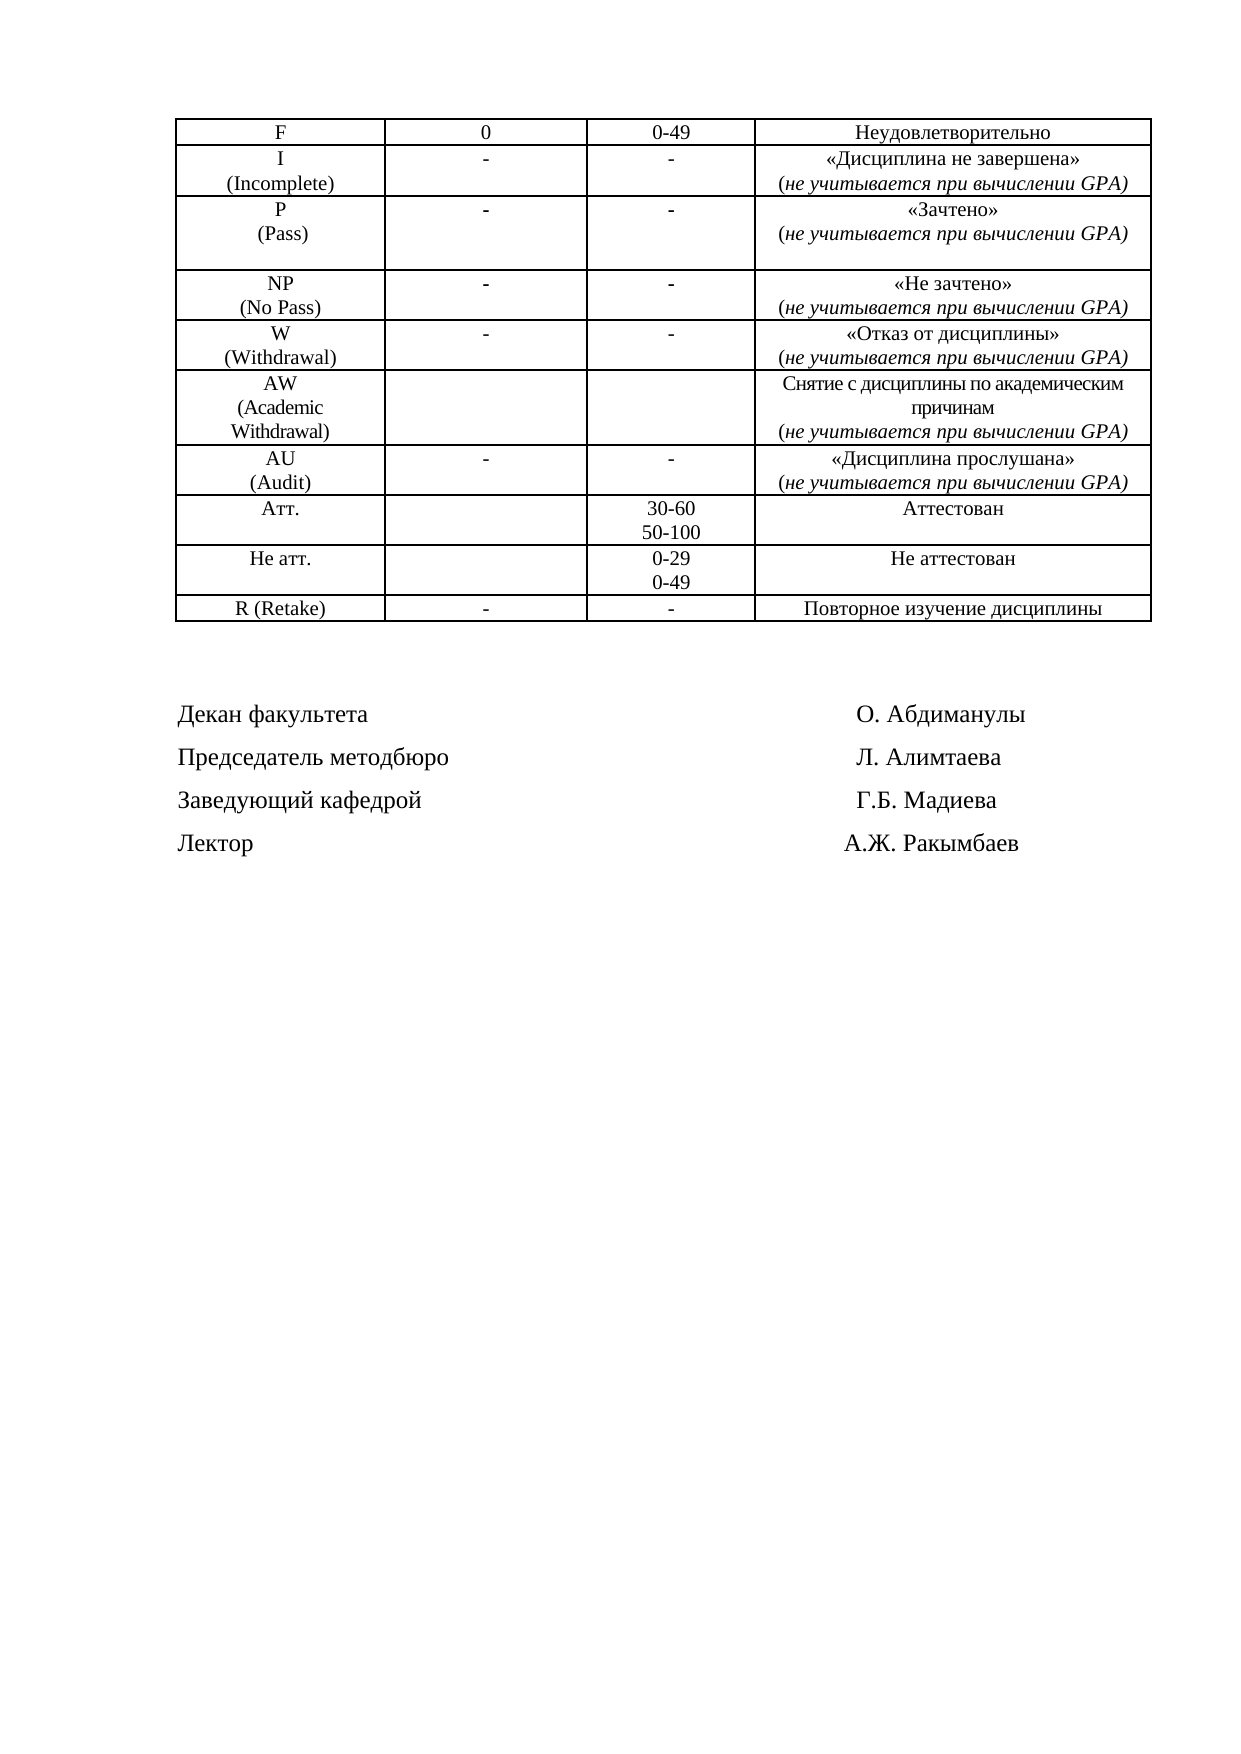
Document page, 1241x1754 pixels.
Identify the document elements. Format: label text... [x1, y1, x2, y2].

table_cell - [386, 446, 586, 494]
table_cell - [386, 271, 586, 319]
text Лектор А.Ж. Ракымбаев [177, 828, 1152, 857]
table_cell - [386, 321, 586, 369]
table_cell AW (Academic Withdrawal) [177, 371, 384, 443]
text Декан факультета О. Абдиманулы [177, 699, 1152, 728]
table_cell 0-29 0-49 [588, 546, 754, 594]
table_cell Повторное изучение дисциплины [756, 596, 1150, 620]
table_cell «Не зачтено» (не учитывается при вычислении GPA) [756, 271, 1150, 319]
table_cell P (Pass) [177, 197, 384, 269]
table_cell I (Incomplete) [177, 146, 384, 194]
table_cell 0 [386, 120, 586, 144]
table_cell Не атт. [177, 546, 384, 594]
table_cell Неудовлетворительно [756, 120, 1150, 144]
table_cell 30-60 50-100 [588, 496, 754, 544]
table_cell - [588, 596, 754, 620]
table_cell - [588, 146, 754, 194]
table_cell Не аттестован [756, 546, 1150, 594]
table_cell - [386, 197, 586, 269]
table_cell NP (No Рass) [177, 271, 384, 319]
table_cell «Дисциплина не завершена» (не учитывается при вычислении GPA) [756, 146, 1150, 194]
text Председатель методбюро Л. Алимтаева [177, 742, 1152, 771]
table_cell [386, 496, 586, 544]
table_cell [386, 546, 586, 594]
table_cell AU (Audit) [177, 446, 384, 494]
table_cell «Отказ от дисциплины» (не учитывается при вычислении GPA) [756, 321, 1150, 369]
table_cell - [386, 596, 586, 620]
table_cell Аттестован [756, 496, 1150, 544]
table_cell F [177, 120, 384, 144]
table_cell - [588, 271, 754, 319]
table_cell «Зачтено» (не учитывается при вычислении GPA) [756, 197, 1150, 269]
table_cell W (Withdrawal) [177, 321, 384, 369]
table_cell [386, 371, 586, 443]
table_cell Атт. [177, 496, 384, 544]
table_cell Снятие с дисциплины по академическим причинам (не учитывается при вычислении GPA) [756, 371, 1150, 443]
table_cell - [588, 321, 754, 369]
table_cell - [588, 197, 754, 269]
table_cell «Дисциплина прослушана» (не учитывается при вычислении GPA) [756, 446, 1150, 494]
text Заведующий кафедрой Г.Б. Мадиева [177, 785, 1152, 814]
table_cell - [386, 146, 586, 194]
table_cell - [588, 446, 754, 494]
table_cell 0-49 [588, 120, 754, 144]
table_cell [588, 371, 754, 443]
table_cell R (Retake) [177, 596, 384, 620]
